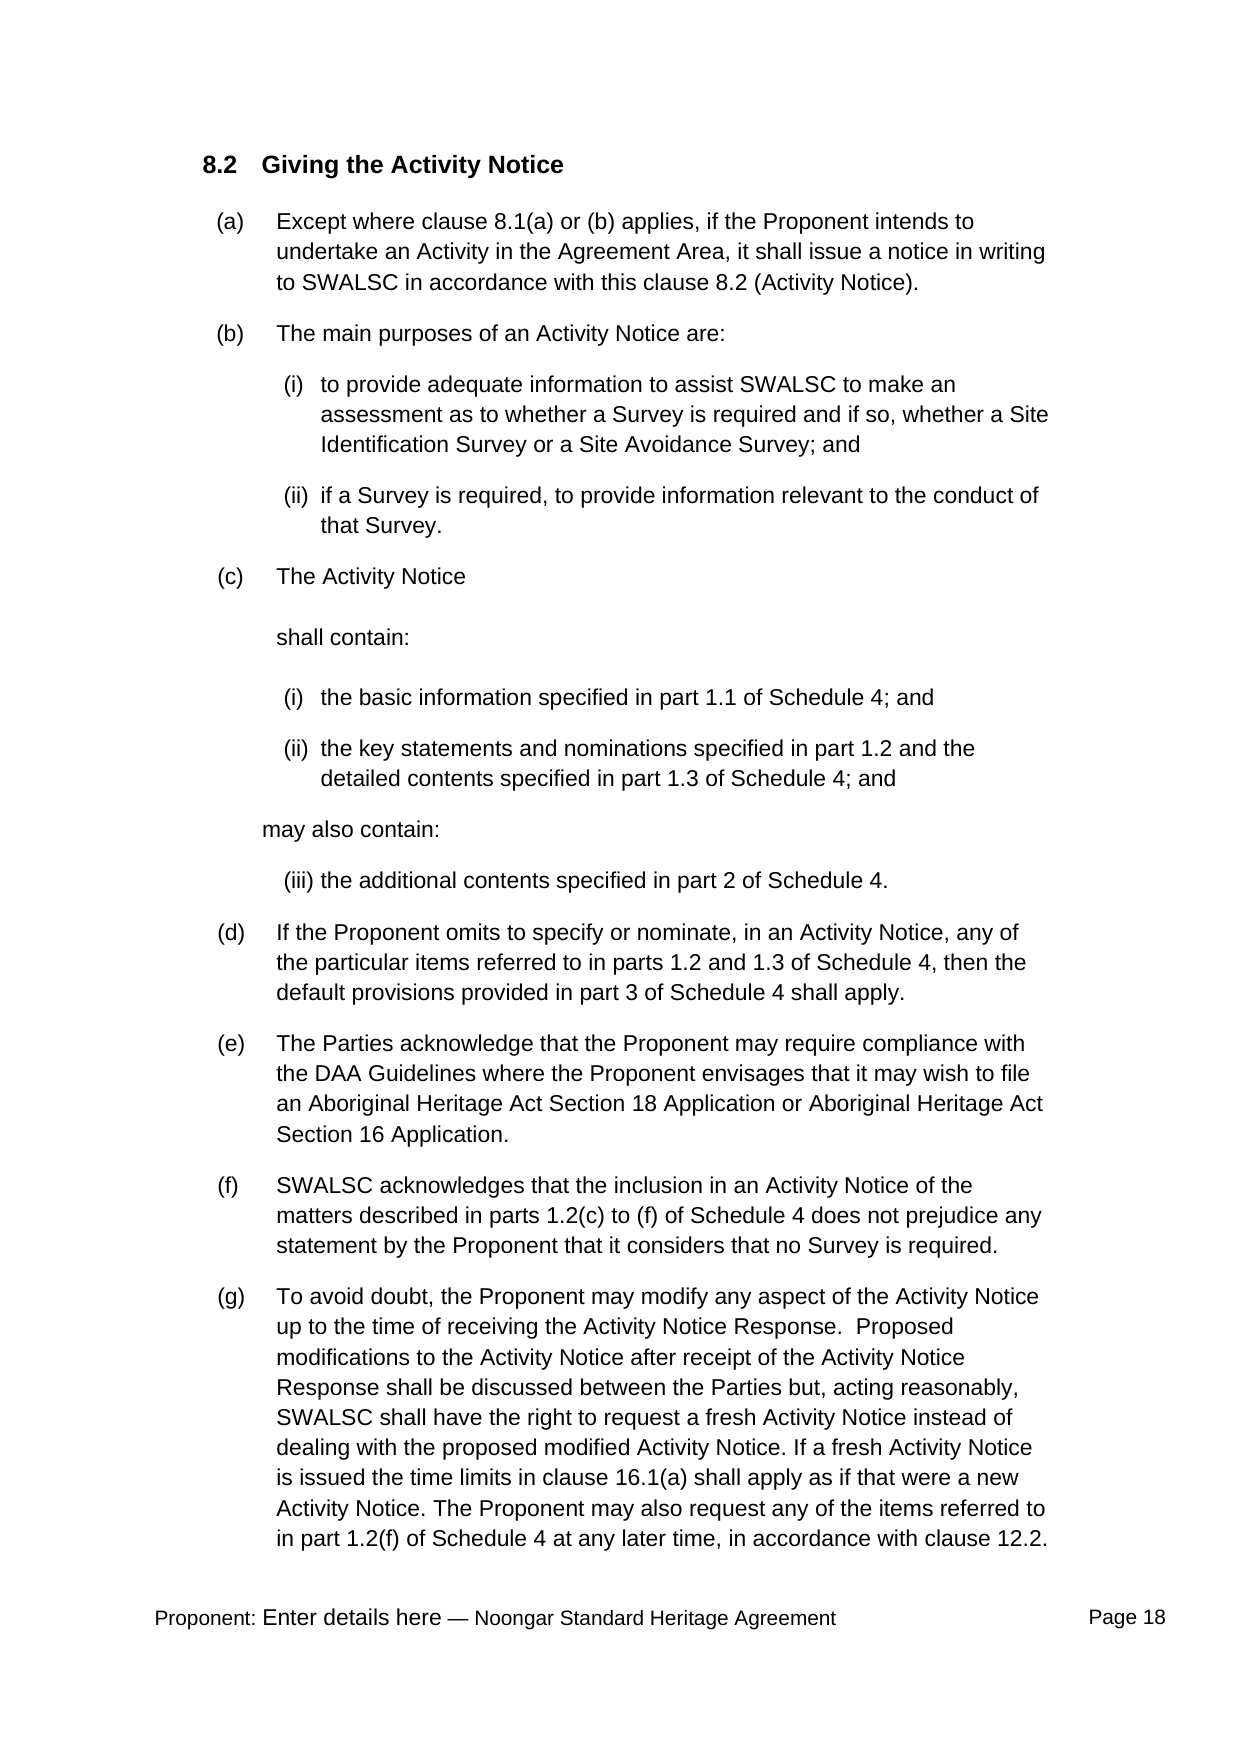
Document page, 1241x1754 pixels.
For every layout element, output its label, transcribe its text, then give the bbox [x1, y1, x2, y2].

list the key statements and nominations specified in part 1.2 and the detailed contents specified in part 1.3 of Schedule 4; and [283, 735, 1053, 792]
list the basic information specified in part 1.1 of Schedule 4; and [283, 684, 1053, 710]
text may also contain: [262, 816, 1053, 843]
list the additional contents specified in part 2 of Schedule 4. [283, 867, 1053, 894]
list SWALSC acknowledges that the inclusion in an Activity Notice of the matters described in parts 1.2(c) to (f) of Schedule 4 does not prejudice any statement by the Proponent that it considers that no Survey is required. [217, 1172, 1053, 1258]
list The Parties acknowledge that the Proponent may require compliance with the DAA Guidelines where the Proponent envisages that it may wish to file an Aboriginal Heritage Act Section 18 Application or Aboriginal Heritage Act Section 16 Application. [217, 1030, 1053, 1147]
list If the Proponent omits to specify or nominate, in an Activity Notice, any of the particular items referred to in parts 1.2 and 1.3 of Schedule 4, then the default provisions provided in part 3 of Schedule 4 shall apply. [217, 918, 1053, 1005]
list The main purposes of an Activity Notice are: [216, 319, 1053, 346]
list if a Survey is required, to provide information relevant to the conduct of that Survey. [283, 482, 1053, 538]
list To avoid doubt, the Proponent may modify any aspect of the Activity Notice up to the time of receiving the Activity Notice Response. Proposed modifications to the Activity Notice after receipt of the Activity Notice Response shall be discussed between the Parties but, acting reasonably, SWALSC shall have the right to request a fresh Activity Notice instead of dealing with the proposed modified Activity Notice. If a fresh Activity Notice is issued the time limits in clause 16.1(a) shall apply as if that were a new Activity Notice. The Proponent may also request any of the items referred to in part 1.2(f) of Schedule 4 at any later time, in accordance with clause 12.2. [217, 1283, 1053, 1551]
list Except where clause 8.1(a) or (b) applies, if the Proponent intends to undertake an Activity in the Agreement Area, it shall issue a notice in writing to SWALSC in accordance with this clause 8.2 (Activity Notice). [216, 208, 1053, 295]
subtitle Giving the Activity Notice [202, 150, 1053, 179]
list to provide adequate information to assist SWALSC to make an assessment as to whether a Survey is required and if so, whether a Site Identification Survey or a Site Avoidance Survey; and [283, 371, 1053, 457]
list The Activity Notice shall contain: [217, 563, 1053, 680]
